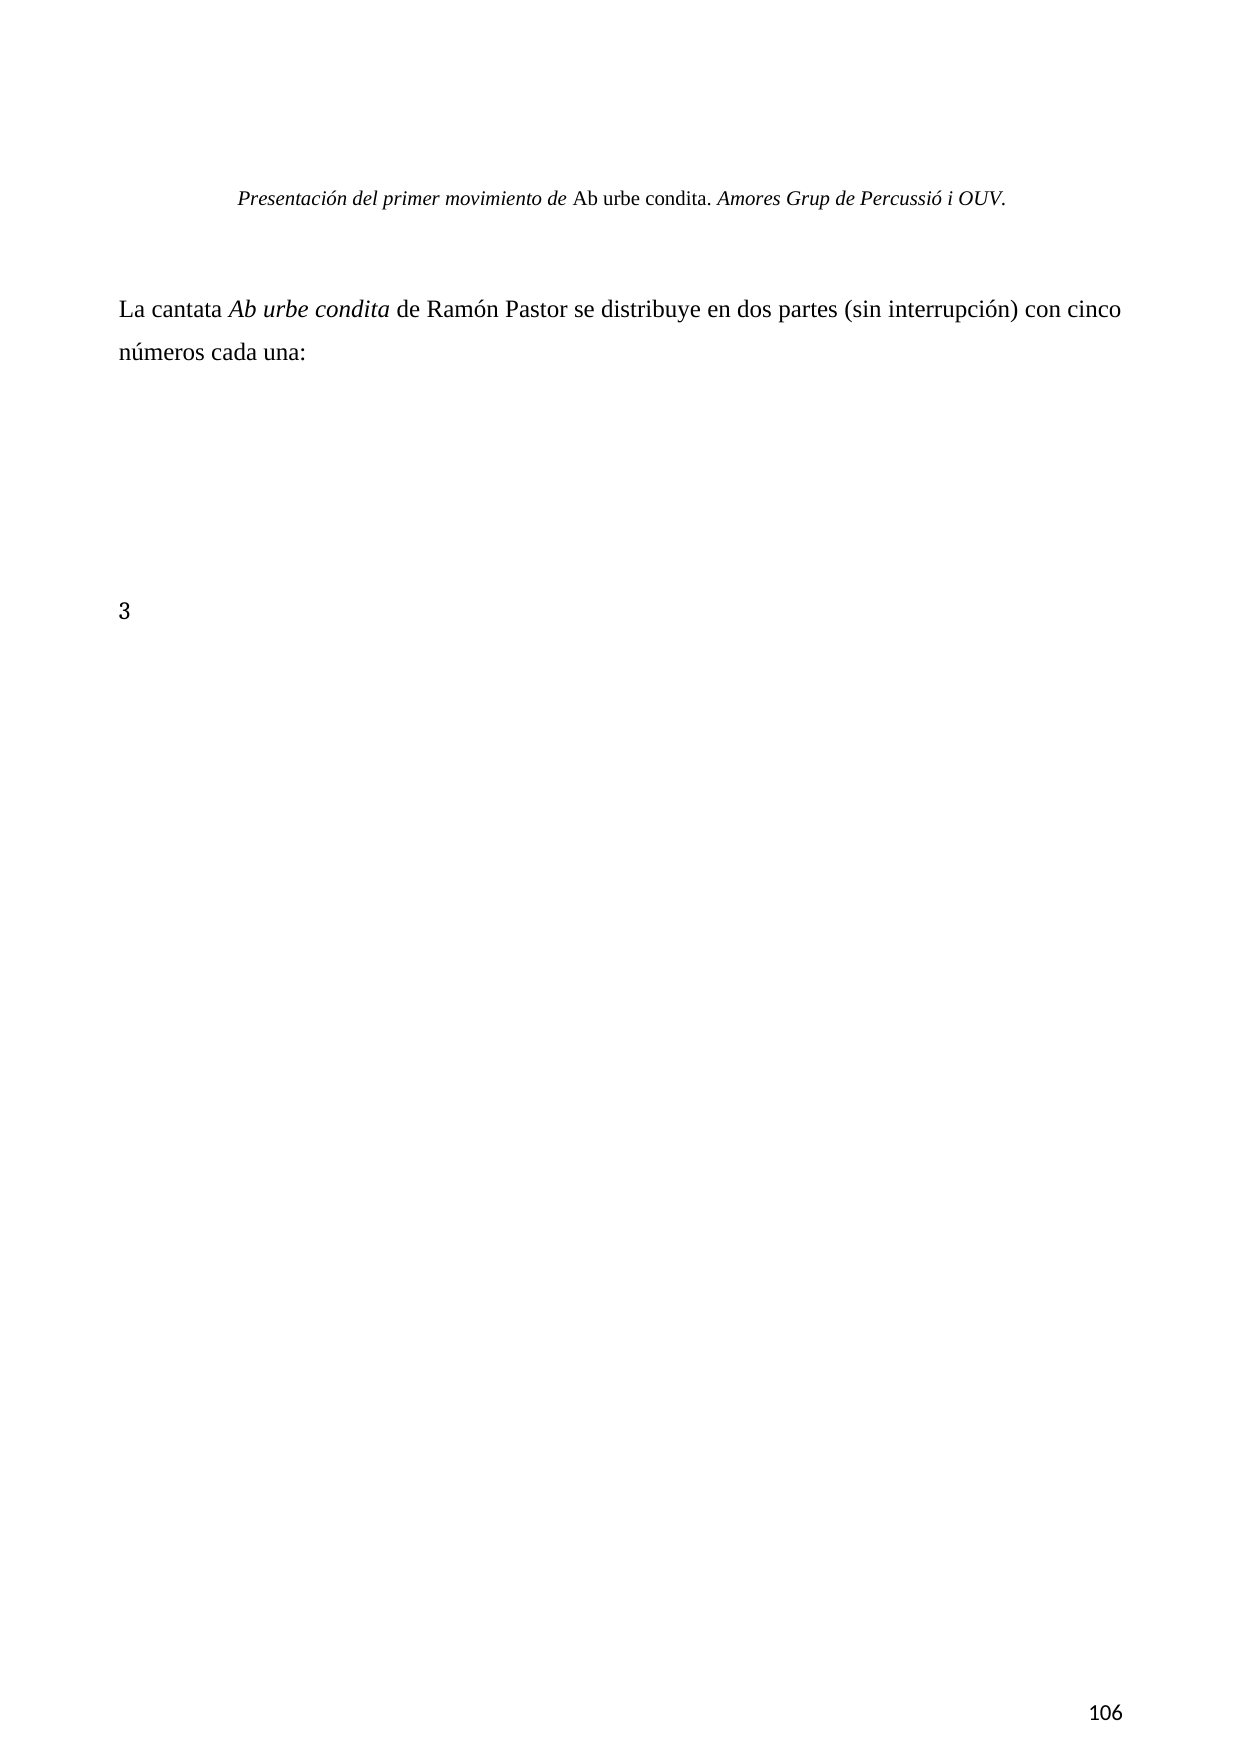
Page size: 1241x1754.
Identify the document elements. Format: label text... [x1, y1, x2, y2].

text La cantata Ab urbe condita de Ramón Pastor se distribuye en dos partes (sin interrupción) con cinco números cada una: [119, 294, 1123, 366]
text 3 [119, 597, 1123, 625]
text Presentación del primer movimiento de Ab urbe condita. Amores Grup de Percussió i OUV. [119, 186, 1125, 210]
